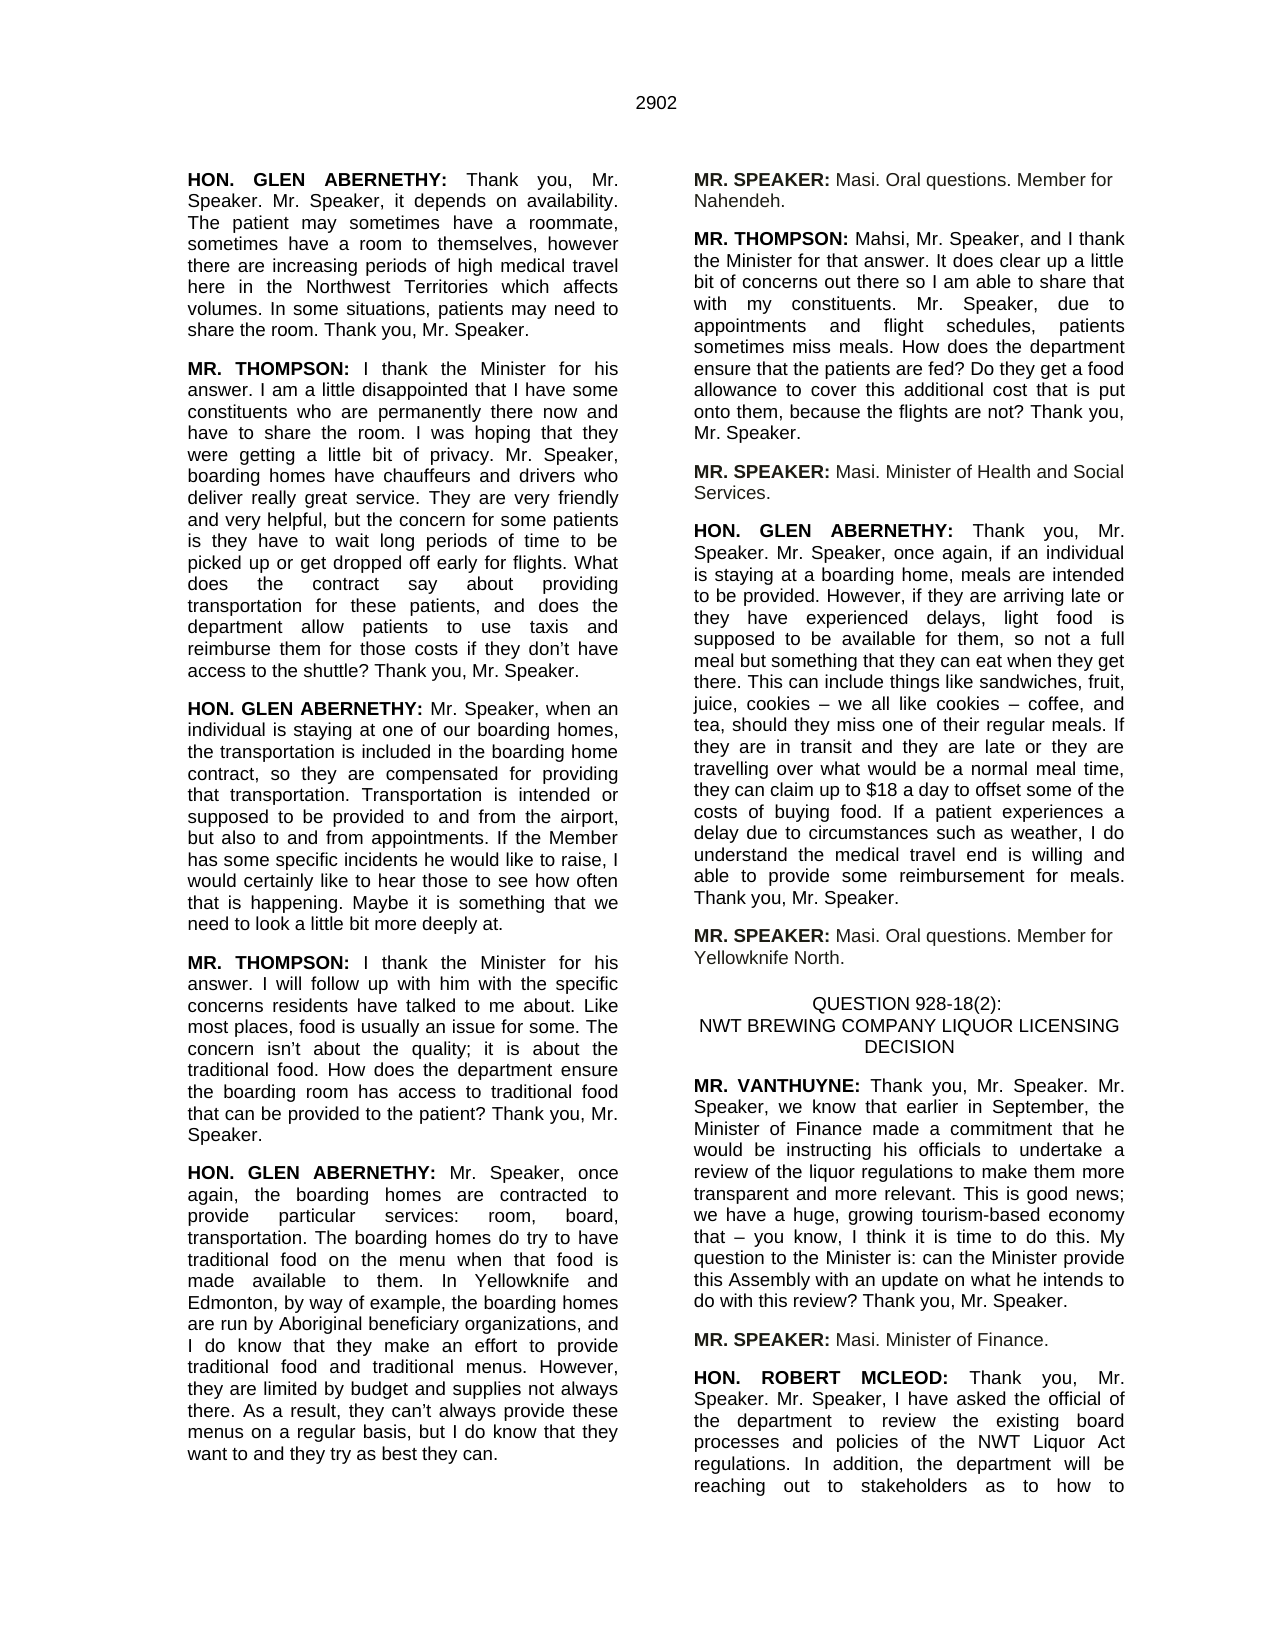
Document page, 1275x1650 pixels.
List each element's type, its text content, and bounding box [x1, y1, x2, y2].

text MR. SPEAKER: Masi. Minister of Finance. [694, 1328, 1125, 1350]
text MR. THOMPSON: Mahsi, Mr. Speaker, and I thank the Minister for that answer. It does clear up a little bit of concerns out there so I am able to share that with my constituents. Mr. Speaker, due to appointments and flight schedules, patients sometimes miss meals. How does the department ensure that the patients are fed? Do they get a food allowance to cover this additional cost that is put onto them, because the flights are not? Thank you, Mr. Speaker. [694, 228, 1125, 444]
text MR. VANTHUYNE: Thank you, Mr. Speaker. Mr. Speaker, we know that earlier in September, the Minister of Finance made a commitment that he would be instructing his officials to undertake a review of the liquor regulations to make them more transparent and more relevant. This is good news; we have a huge, growing tourism-based economy that – you know, I think it is time to do this. My question to the Minister is: can the Minister provide this Assembly with an update on what he intends to do with this review? Thank you, Mr. Speaker. [694, 1074, 1125, 1312]
text MR. THOMPSON: I thank the Minister for his answer. I will follow up with him with the specific concerns residents have talked to me about. Like most places, food is usually an issue for some. The concern isn’t about the quality; it is about the traditional food. How does the department ensure the boarding room has access to traditional food that can be provided to the patient? Thank you, Mr. Speaker. [187, 951, 619, 1146]
text HON. GLEN ABERNETHY: Thank you, Mr. Speaker. Mr. Speaker, once again, if an individual is staying at a boarding home, meals are intended to be provided. However, if they are arriving late or they have experienced delays, light food is supposed to be available for them, so not a full meal but something that they can eat when they get there. This can include things like sandwiches, fruit, juice, cookies – we all like cookies – coffee, and tea, should they miss one of their regular meals. If they are in transit and they are late or they are travelling over what would be a normal meal time, they can claim up to $18 a day to offset some of the costs of buying food. If a patient experiences a delay due to circumstances such as weather, I do understand the medical travel end is willing and able to provide some reimbursement for meals. Thank you, Mr. Speaker. [694, 520, 1125, 908]
text HON. GLEN ABERNETHY: Mr. Speaker, when an individual is staying at one of our boarding homes, the transportation is included in the boarding home contract, so they are compensated for providing that transportation. Transportation is intended or supposed to be provided to and from the airport, but also to and from appointments. If the Member has some specific incidents he would like to raise, I would certainly like to hear those to see how often that is happening. Maybe it is something that we need to look a little bit more deeply at. [187, 698, 619, 935]
text MR. SPEAKER: Masi. Minister of Health and Social Services. [694, 460, 1125, 503]
text HON. GLEN ABERNETHY: Thank you, Mr. Speaker. Mr. Speaker, it depends on availability. The patient may sometimes have a roommate, sometimes have a room to themselves, however there are increasing periods of high medical travel here in the Northwest Territories which affects volumes. In some situations, patients may need to share the room. Thank you, Mr. Speaker. [187, 168, 619, 341]
text HON. GLEN ABERNETHY: Mr. Speaker, once again, the boarding homes are contracted to provide particular services: room, board, transportation. The boarding homes do try to have traditional food on the menu when that food is made available to them. In Yellowknife and Edmonton, by way of example, the boarding homes are run by Aboriginal beneficiary organizations, and I do know that they make an effort to provide traditional food and traditional menus. However, they are limited by budget and supplies not always there. As a result, they can’t always provide these menus on a regular basis, but I do know that they want to and they try as best they can. [187, 1162, 619, 1464]
text MR. SPEAKER: Masi. Oral questions. Member for Yellowknife North. [694, 925, 1125, 968]
subtitle question 928-18(2): NWT Brewing Company Liquor Licensing Decision [694, 993, 1125, 1058]
text MR. SPEAKER: Masi. Oral questions. Member for Nahendeh. [694, 168, 1125, 211]
text MR. THOMPSON: I thank the Minister for his answer. I am a little disappointed that I have some constituents who are permanently there now and have to share the room. I was hoping that they were getting a little bit of privacy. Mr. Speaker, boarding homes have chauffeurs and drivers who deliver really great service. They are very friendly and very helpful, but the concern for some patients is they have to wait long periods of time to be picked up or get dropped off early for flights. What does the contract say about providing transportation for these patients, and does the department allow patients to use taxis and reimburse them for those costs if they don’t have access to the shuttle? Thank you, Mr. Speaker. [187, 357, 619, 681]
